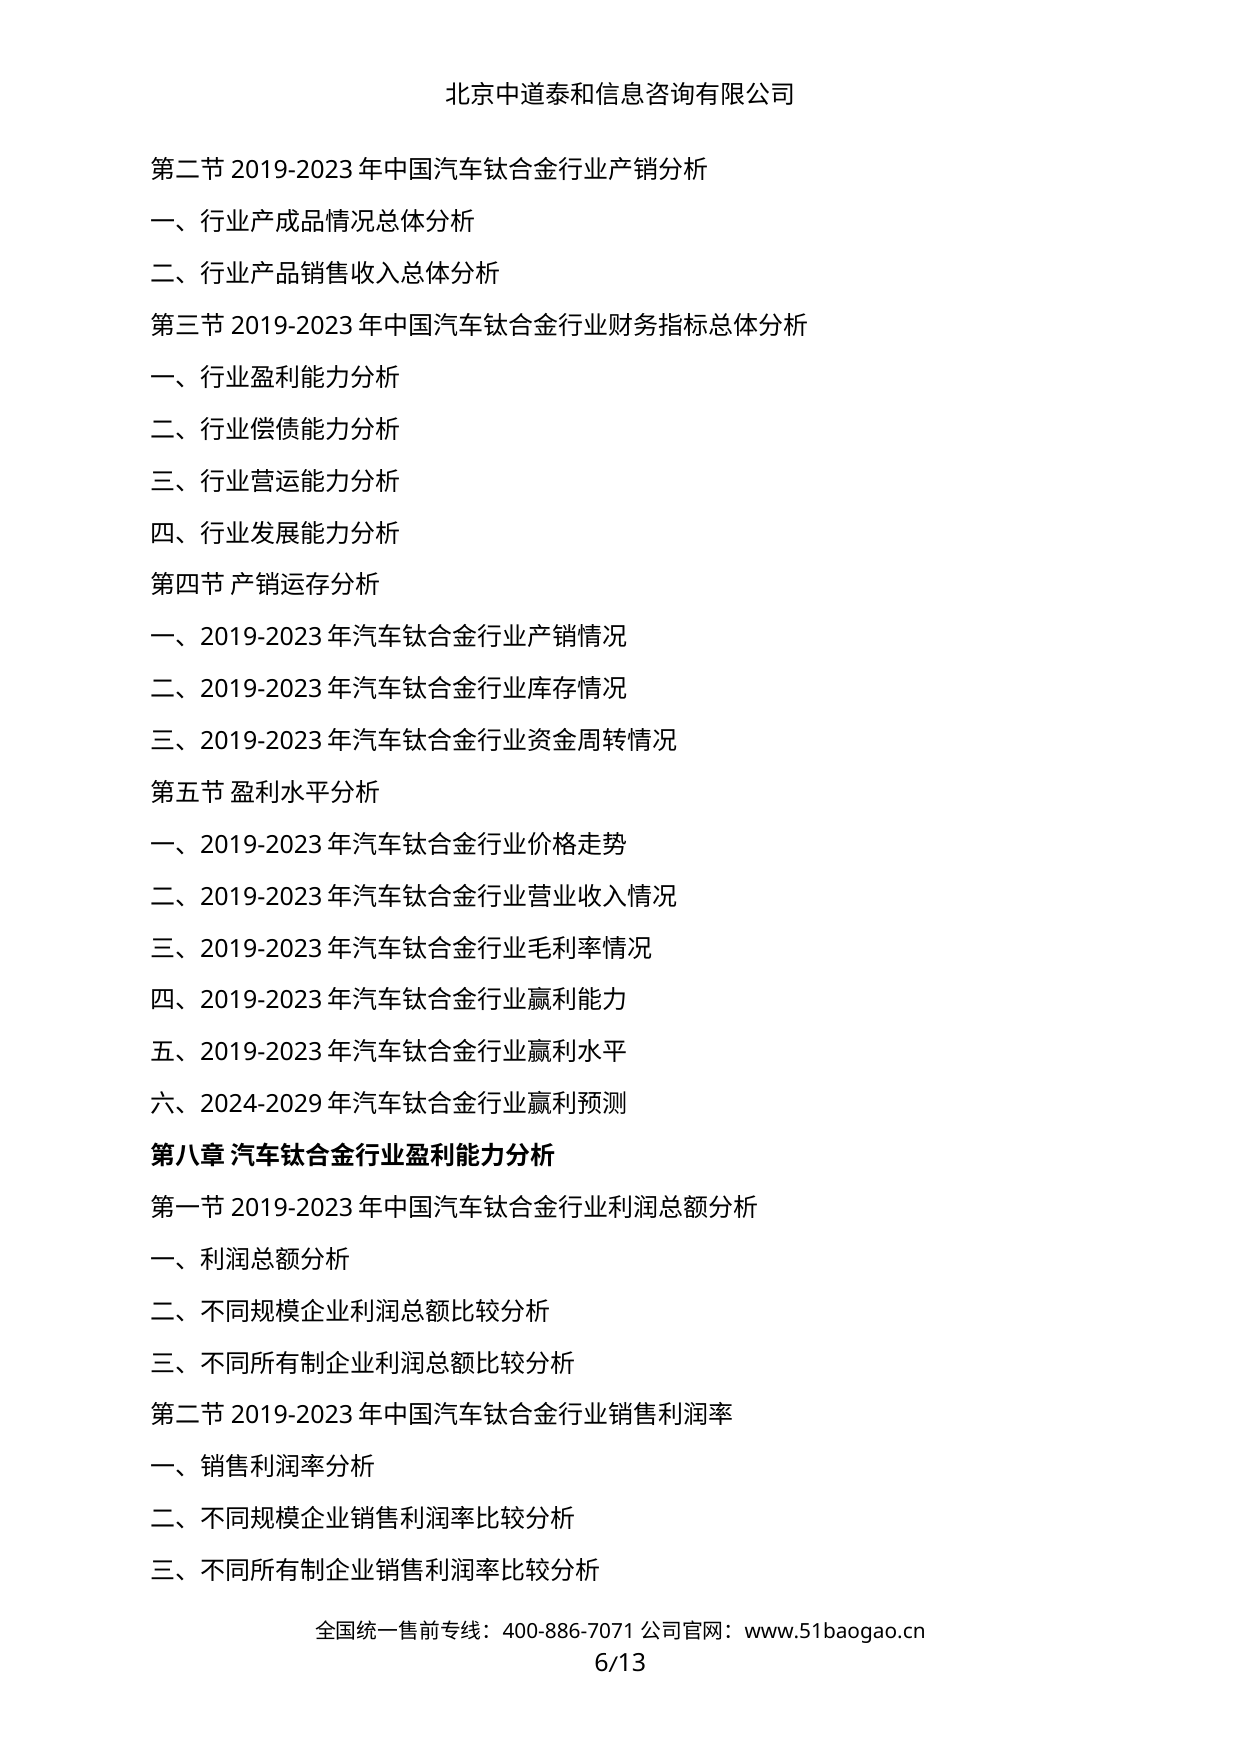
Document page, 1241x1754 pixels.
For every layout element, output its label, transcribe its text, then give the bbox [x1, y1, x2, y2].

text 六、2024-2029年汽车钛合金行业赢利预测 [150, 1084, 1090, 1120]
text 第四节 产销运存分析 [150, 565, 1090, 601]
text 第一节 2019-2023年中国汽车钛合金行业利润总额分析 [150, 1187, 1090, 1224]
text 二、行业产品销售收入总体分析 [150, 254, 1090, 290]
text 二、不同规模企业利润总额比较分析 [150, 1291, 1090, 1327]
text 一、销售利润率分析 [150, 1447, 1090, 1483]
text 三、行业营运能力分析 [150, 461, 1090, 497]
text 二、行业偿债能力分析 [150, 409, 1090, 446]
text 一、利润总额分析 [150, 1239, 1090, 1276]
text 一、2019-2023年汽车钛合金行业产销情况 [150, 617, 1090, 653]
text 三、不同所有制企业销售利润率比较分析 [150, 1551, 1090, 1587]
text 三、不同所有制企业利润总额比较分析 [150, 1343, 1090, 1379]
text 第八章 汽车钛合金行业盈利能力分析 [150, 1136, 1090, 1172]
text 四、2019-2023年汽车钛合金行业赢利能力 [150, 980, 1090, 1016]
text 第五节 盈利水平分析 [150, 772, 1090, 809]
text 第二节 2019-2023年中国汽车钛合金行业销售利润率 [150, 1395, 1090, 1431]
text 二、2019-2023年汽车钛合金行业营业收入情况 [150, 876, 1090, 912]
text 一、行业盈利能力分析 [150, 357, 1090, 394]
text 二、2019-2023年汽车钛合金行业库存情况 [150, 669, 1090, 705]
text 第二节 2019-2023年中国汽车钛合金行业产销分析 [150, 150, 1090, 186]
text 五、2019-2023年汽车钛合金行业赢利水平 [150, 1032, 1090, 1068]
text 四、行业发展能力分析 [150, 513, 1090, 549]
text 三、2019-2023年汽车钛合金行业资金周转情况 [150, 721, 1090, 757]
text 一、2019-2023年汽车钛合金行业价格走势 [150, 824, 1090, 861]
text 第三节 2019-2023年中国汽车钛合金行业财务指标总体分析 [150, 306, 1090, 342]
text 二、不同规模企业销售利润率比较分析 [150, 1499, 1090, 1535]
text 一、行业产成品情况总体分析 [150, 202, 1090, 238]
text 三、2019-2023年汽车钛合金行业毛利率情况 [150, 928, 1090, 964]
